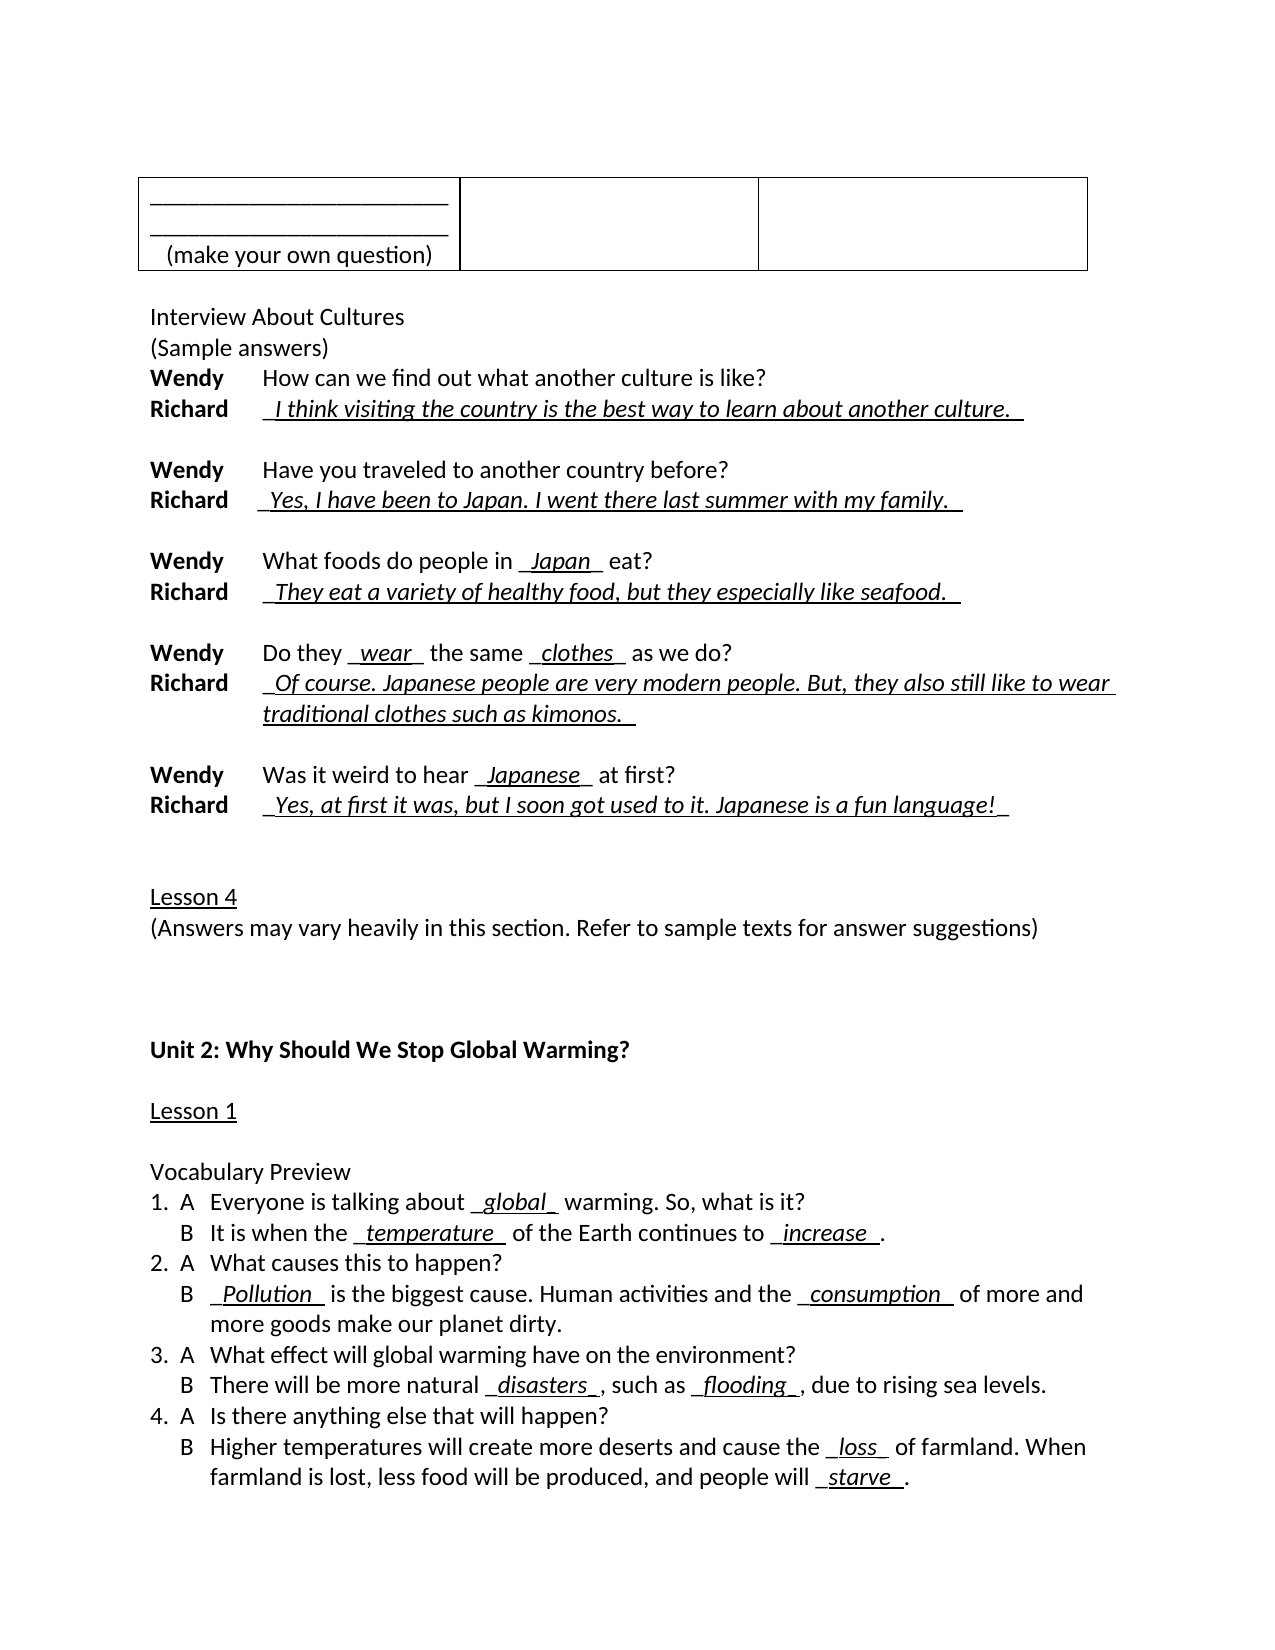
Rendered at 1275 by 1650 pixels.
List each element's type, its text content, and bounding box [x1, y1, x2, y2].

table_cell [759, 178, 1087, 270]
text 2. A What causes this to happen? [150, 1247, 1125, 1278]
text Wendy Do they _wear_ the same _clothes_ as we do? [150, 637, 1125, 668]
text Richard _They eat a variety of healthy food, but they especially like seafood._ [150, 576, 1125, 607]
text Unit 2: Why Should We Stop Global Warming? [150, 1034, 1125, 1064]
table_cell [461, 178, 758, 270]
text Wendy Have you traveled to another country before? [150, 454, 1125, 484]
text Vocabulary Preview [150, 1156, 1125, 1186]
text (Answers may vary heavily in this section. Refer to sample texts for answer suggestions) [150, 912, 1125, 942]
text B Higher temperatures will create more deserts and cause the _loss_ of farmland. When farmland is lost, less food will be produced, and people will _starve_. [150, 1431, 1125, 1492]
text 1. A Everyone is talking about _global_ warming. So, what is it? [150, 1186, 1125, 1217]
text B _Pollution_ is the biggest cause. Human activities and the _consumption_ of more and more goods make our planet dirty. [150, 1278, 1125, 1339]
text Richard _Of course. Japanese people are very modern people. But, they also still like to wear traditional clothes such as kimonos._ [150, 668, 1125, 729]
text (Sample answers) [150, 332, 1125, 362]
text Lesson 4 [150, 881, 1125, 912]
text 4. A Is there anything else that will happen? [150, 1400, 1125, 1431]
text Wendy Was it weird to hear _Japanese_ at first? [150, 759, 1125, 790]
text Wendy How can we find out what another culture is like? [150, 362, 1125, 393]
text Richard _Yes, at first it was, but I soon got used to it. Japanese is a fun language!_ [150, 790, 1125, 820]
text Richard _Yes, I have been to Japan. I went there last summer with my family._ [150, 484, 1125, 515]
text B It is when the _temperature_ of the Earth continues to _increase_. [150, 1217, 1125, 1247]
text B There will be more natural _disasters_, such as _flooding_, due to rising sea levels. [150, 1369, 1125, 1400]
text Interview About Cultures [150, 301, 1125, 332]
text Richard _I think visiting the country is the best way to learn about another culture._ [150, 393, 1125, 423]
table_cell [139, 178, 459, 270]
text 3. A What effect will global warming have on the environment? [150, 1339, 1125, 1369]
text Wendy What foods do people in _Japan_ eat? [150, 546, 1125, 576]
text Lesson 1 [150, 1095, 1125, 1125]
